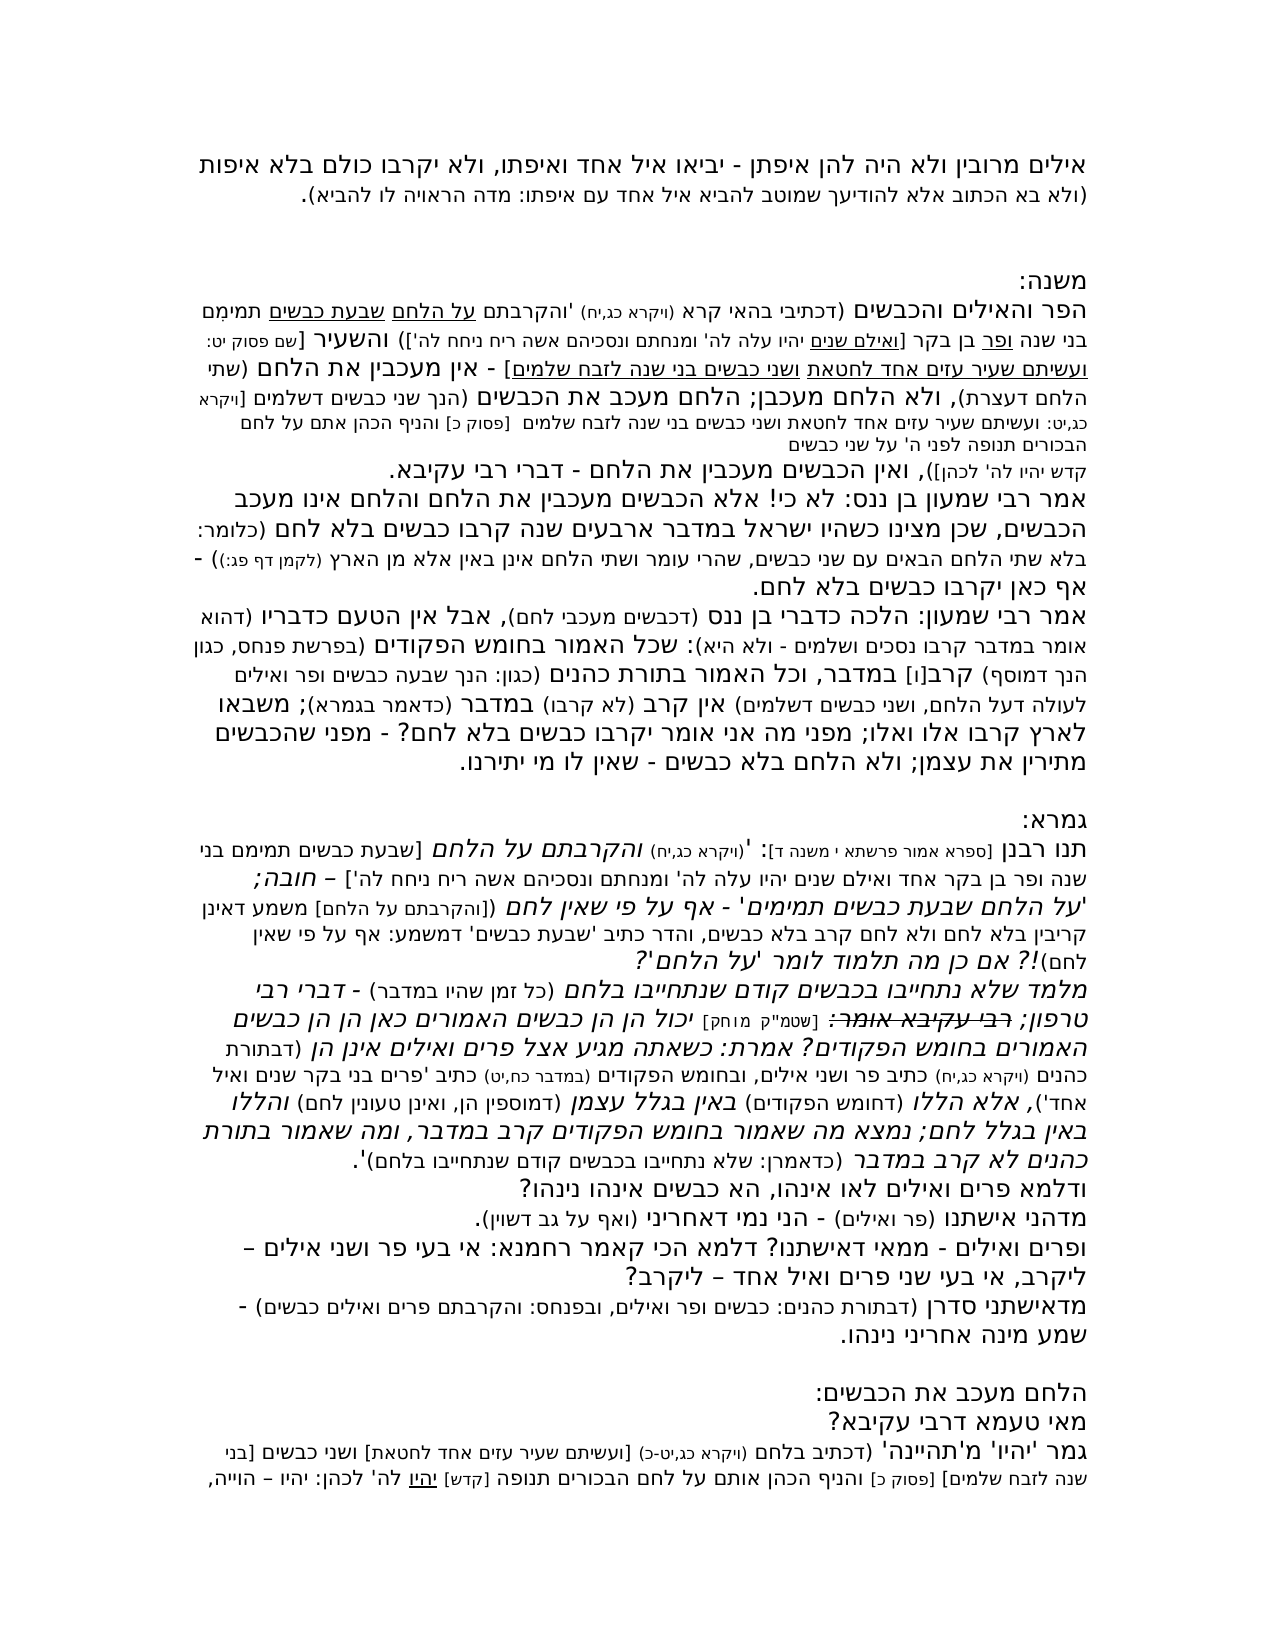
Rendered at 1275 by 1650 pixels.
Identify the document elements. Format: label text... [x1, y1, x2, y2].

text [187, 1436, 1087, 1490]
text אמר רבי שמעון: הלכה כדברי בן ננס (דכבשים מעכבי לחם), אבל אין הטעם כדבריו (דהוא אומר במדבר קרבו נסכים ושלמים - ולא היא): שכל האמור בחומש הפקודים (בפרשת פנחס, כגון הנך דמוסף) קרב[ו] במדבר, וכל האמור בתורת כהנים (כגון: הנך שבעה כבשים ופר ואילים לעולה דעל הלחם, ושני כבשים דשלמים) אין קרב (לא קרבו) במדבר (כדאמר בגמרא); משבאו לארץ קרבו אלו ואלו; מפני מה אני אומר יקרבו כבשים בלא לחם? - מפני שהכבשים מתירין את עצמן; ולא הלחם בלא כבשים - שאין לו מי יתירנו. [187, 601, 1087, 776]
text 'על הלחם שבעת כבשים תמימים' - אף על פי שאין לחם ([והקרבתם על הלחם] משמע דאינן קריבין בלא לחם ולא לחם קרב בלא כבשים, והדר כתיב 'שבעת כבשים' דמשמע: אף על פי שאין לחם)!? אם כן מה תלמוד לומר 'על הלחם'? [187, 892, 1087, 975]
text משנה: [187, 266, 1087, 295]
text מדאישתני סדרן (דבתורת כהנים: כבשים ופר ואילים, ובפנחס: והקרבתם פרים ואילים כבשים) - שמע מינה אחריני נינהו. [187, 1291, 1087, 1349]
text מדהני אישתנו (פר ואילים) - הני נמי דאחריני (ואף על גב דשוין). [187, 1203, 1087, 1233]
text גמרא: [187, 805, 1087, 834]
text מלמד שלא נתחייבו בכבשים קודם שנתחייבו בלחם (כל זמן שהיו במדבר) - דברי רבי טרפון; רבי עקיבא אומר: [שטמ"ק מוחק] יכול הן הן כבשים האמורים כאן הן הן כבשים האמורים בחומש הפקודים? אמרת: כשאתה מגיע אצל פרים ואילים אינן הן (דבתורת כהנים (ויקרא כג,יח) כתיב פר ושני אילים, ובחומש הפקודים (במדבר כח,יט) כתיב 'פרים בני בקר שנים ואיל אחד'), אלא הללו (דחומש הפקודים) באין בגלל עצמן (דמוספין הן, ואינן טעונין לחם) והללו באין בגלל לחם; נמצא מה שאמור בחומש הפקודים קרב במדבר, ומה שאמור בתורת כהנים לא קרב במדבר (כדאמרן: שלא נתחייבו בכבשים קודם שנתחייבו בלחם)'. [187, 975, 1087, 1174]
text תנו רבנן [ספרא אמור פרשתא י משנה ד]: '(ויקרא כג,יח) והקרבתם על הלחם [שבעת כבשים תמימם בני שנה ופר בן בקר אחד ואילם שנים יהיו עלה לה' ומנחתם ונסכיהם אשה ריח ניחח לה'] – חובה; [187, 834, 1087, 892]
text קדש יהיו לה' לכהן]), ואין הכבשים מעכבין את הלחם - דברי רבי עקיבא. [187, 455, 1087, 484]
text הפר והאילים והכבשים (דכתיבי בהאי קרא (ויקרא כג,יח) 'והקרבתם על הלחם שבעת כבשים תמימִם בני שנה ופר בן בקר [ואילם שנים יהיו עלה לה' ומנחתם ונסכיהם אשה ריח ניחח לה']) והשעיר [שם פסוק יט: ועשיתם שעיר עזים אחד לחטאת ושני כבשים בני שנה לזבח שלמים] - אין מעכבין את הלחם (שתי הלחם דעצרת), ולא הלחם מעכבן; הלחם מעכב את הכבשים (הנך שני כבשים דשלמים [ויקרא כג,יט: ועשיתם שעיר עזים אחד לחטאת ושני כבשים בני שנה לזבח שלמים [פסוק כ] והניף הכהן אתם על לחם הבכורים תנופה לפני ה' על שני כבשים [187, 295, 1087, 455]
text אמר רבי שמעון בן ננס: לא כי! אלא הכבשים מעכבין את הלחם והלחם אינו מעכב הכבשים, שכן מצינו כשהיו ישראל במדבר ארבעים שנה קרבו כבשים בלא לחם (כלומר: בלא שתי הלחם הבאים עם שני כבשים, שהרי עומר ושתי הלחם אינן באין אלא מן הארץ (לקמן דף פג:)) - אף כאן יקרבו כבשים בלא לחם. [187, 484, 1087, 601]
text הלחם מעכב את הכבשים: [187, 1378, 1087, 1407]
text אילים מרובין ולא היה להן איפתן - יביאו איל אחד ואיפתו, ולא יקרבו כולם בלא איפות (ולא בא הכתוב אלא להודיעך שמוטב להביא איל אחד עם איפתו: מדה הראויה לו להביא). [187, 150, 1087, 208]
text ופרים ואילים - ממאי דאישתנו? דלמא הכי קאמר רחמנא: אי בעי פר ושני אילים – ליקרב, אי בעי שני פרים ואיל אחד – ליקרב? [187, 1233, 1087, 1291]
text ודלמא פרים ואילים לאו אינהו, הא כבשים אינהו נינהו? [187, 1174, 1087, 1203]
text מאי טעמא דרבי עקיבא? [187, 1407, 1087, 1436]
